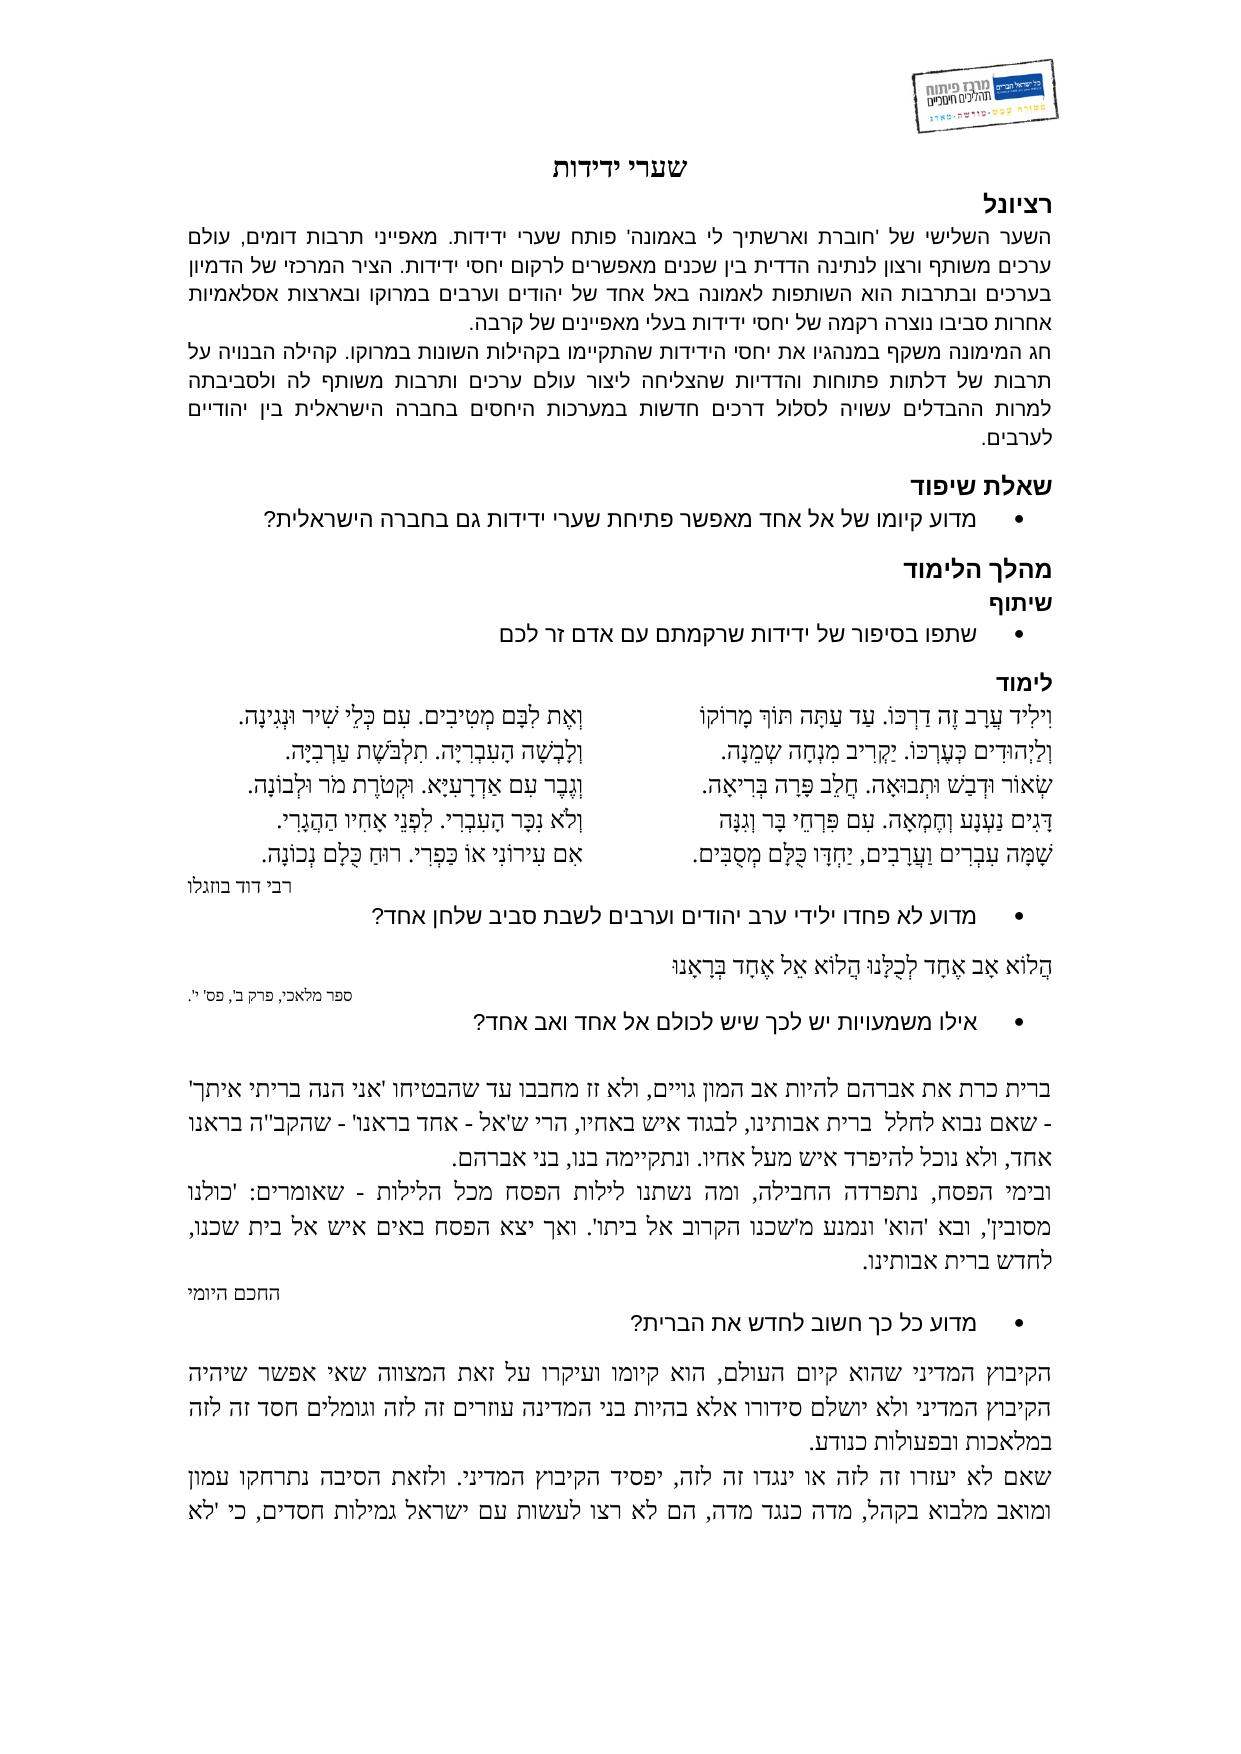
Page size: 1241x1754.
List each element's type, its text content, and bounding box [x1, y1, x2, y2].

text השער השלישי של 'חוברת וארשתיך לי באמונה' פותח שערי ידידות. מאפייני תרבות דומים, עולם ערכים משותף ורצון לנתינה הדדית בין שכנים מאפשרים לרקום יחסי ידידות. הציר המרכזי של הדמיון בערכים ובתרבות הוא השותפות לאמונה באל אחד של יהודים וערבים במרוקו ובארצות אסלאמיות אחרות סביבו נוצרה רקמה של יחסי ידידות בעלי מאפיינים של קרבה. [187, 225, 1053, 335]
text דָּגִים נַעְנָע וְחֶמְאָה. עִם פִּרְחֵי בָּר וְגִנָּה [657, 805, 1053, 834]
list מדוע לא פחדו ילידי ערב יהודים וערבים לשבת סביב שלחן אחד? [187, 903, 1015, 929]
list שתפו בסיפור של ידידות שרקמתם עם אדם זר לכם [187, 621, 1015, 647]
text שערי ידידות [187, 150, 1053, 183]
text הֲלוֹא אָב אֶחָד לְכֻלָּנוּ הֲלוֹא אֵל אֶחָד בְּרָאָנוּ [187, 951, 1053, 980]
text וְאֶת לִבָּם מְטִיבִים. עִם כְּלֵי שִׁיר וּנְגִינָה. [187, 701, 583, 730]
text וְלַיְהוּדִים כְּעֶרְכּוֹ. יַקְרִיב מִנְחָה שְמֵנָה. [657, 736, 1053, 765]
picture [909, 56, 1060, 137]
text שאלת שיפוד [187, 472, 1053, 501]
text ספר מלאכי, פרק ב', פס' י'. [187, 986, 1053, 1005]
text לימוד [187, 670, 1053, 696]
text ברית כרת את אברהם להיות אב המון גויים, ולא זז מחבבו עד שהבטיחו 'אני הנה בריתי איתך' - שאם נבוא לחלל ברית אבותינו, לבגוד איש באחיו, הרי ש'אל - אחד בראנו' - שהקב"ה בראנו אחד, ולא נוכל להיפרד איש מעל אחיו. ונתקיימה בנו, בני אברהם. [187, 1074, 1053, 1172]
list אילו משמעויות יש לכך שיש לכולם אל אחד ואב אחד? [187, 1009, 1015, 1035]
text רבי דוד בוזגלו [187, 874, 1053, 898]
text חג המימונה משקף במנהגיו את יחסי הידידות שהתקיימו בקהילות השונות במרוקו. קהילה הבנויה על תרבות של דלתות פתוחות והדדיות שהצליחה ליצור עולם ערכים ותרבות משותף לה ולסביבתה למרות ההבדלים עשויה לסלול דרכים חדשות במערכות היחסים בחברה הישראלית בין יהודיים לערבים. [187, 340, 1053, 450]
text רציונל [187, 190, 1053, 219]
text החכם היומי [187, 1281, 1053, 1305]
text שְׂאוֹר וּדְבַשׁ וּתְבוּאָה. חֲלֵב פָּרָה בְּרִיאָה. [657, 770, 1053, 799]
text וִילִיד עֲרָב זֶה דַרְכּוֹ. עַד עַתָּה תּוֹךְ מָרוֹקוֹ [657, 701, 1053, 730]
text ובימי הפסח, נתפרדה החבילה, ומה נשתנו לילות הפסח מכל הלילות - שאומרים: 'כולנו מסובין', ובא 'הוא' ונמנע מ'שכנו הקרוב אל ביתו'. ואך יצא הפסח באים איש אל בית שכנו, לחדש ברית אבותינו. [187, 1177, 1053, 1275]
text הקיבוץ המדיני שהוא קיום העולם, הוא קיומו ועיקרו על זאת המצווה שאי אפשר שיהיה הקיבוץ המדיני ולא יושלם סידורו אלא בהיות בני המדינה עוזרים זה לזה וגומלים חסד זה לזה במלאכות ובפעולות כנודע. [187, 1358, 1053, 1456]
text אִם עִירוֹנִי אוֹ כַּפְרִי. רוּחַ כֻּלָם נְכוֹנָה. [187, 839, 583, 868]
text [187, 1462, 1053, 1525]
text וְלָבְשָׁה הָעִבְרִיָּה. תִלְבֹּשֶׁת עַרְבִיָּה. [187, 736, 583, 765]
text וְלֹא נִכָּר הָעִבְרִי. לִפְנֵי אָחִיו הַהֲגָרִי. [187, 805, 583, 834]
text מהלך הלימוד [187, 555, 1053, 584]
text שיתוף [187, 589, 1053, 616]
list מדוע קיומו של אל אחד מאפשר פתיחת שערי ידידות גם בחברה הישראלית? [187, 506, 1015, 533]
list מדוע כל כך חשוב לחדש את הברית? [187, 1310, 1015, 1336]
text וְגֶבֶר עִם אַדְרָעִיָּא. וּקְטֹרֶת מֹר וּלְבוֹנָה. [187, 770, 583, 799]
text שָׁמָּה עִבְרִים וַעֲרָבִים, יַחְדָּו כֻּלָּם מְסֻבִּים. [657, 839, 1053, 868]
